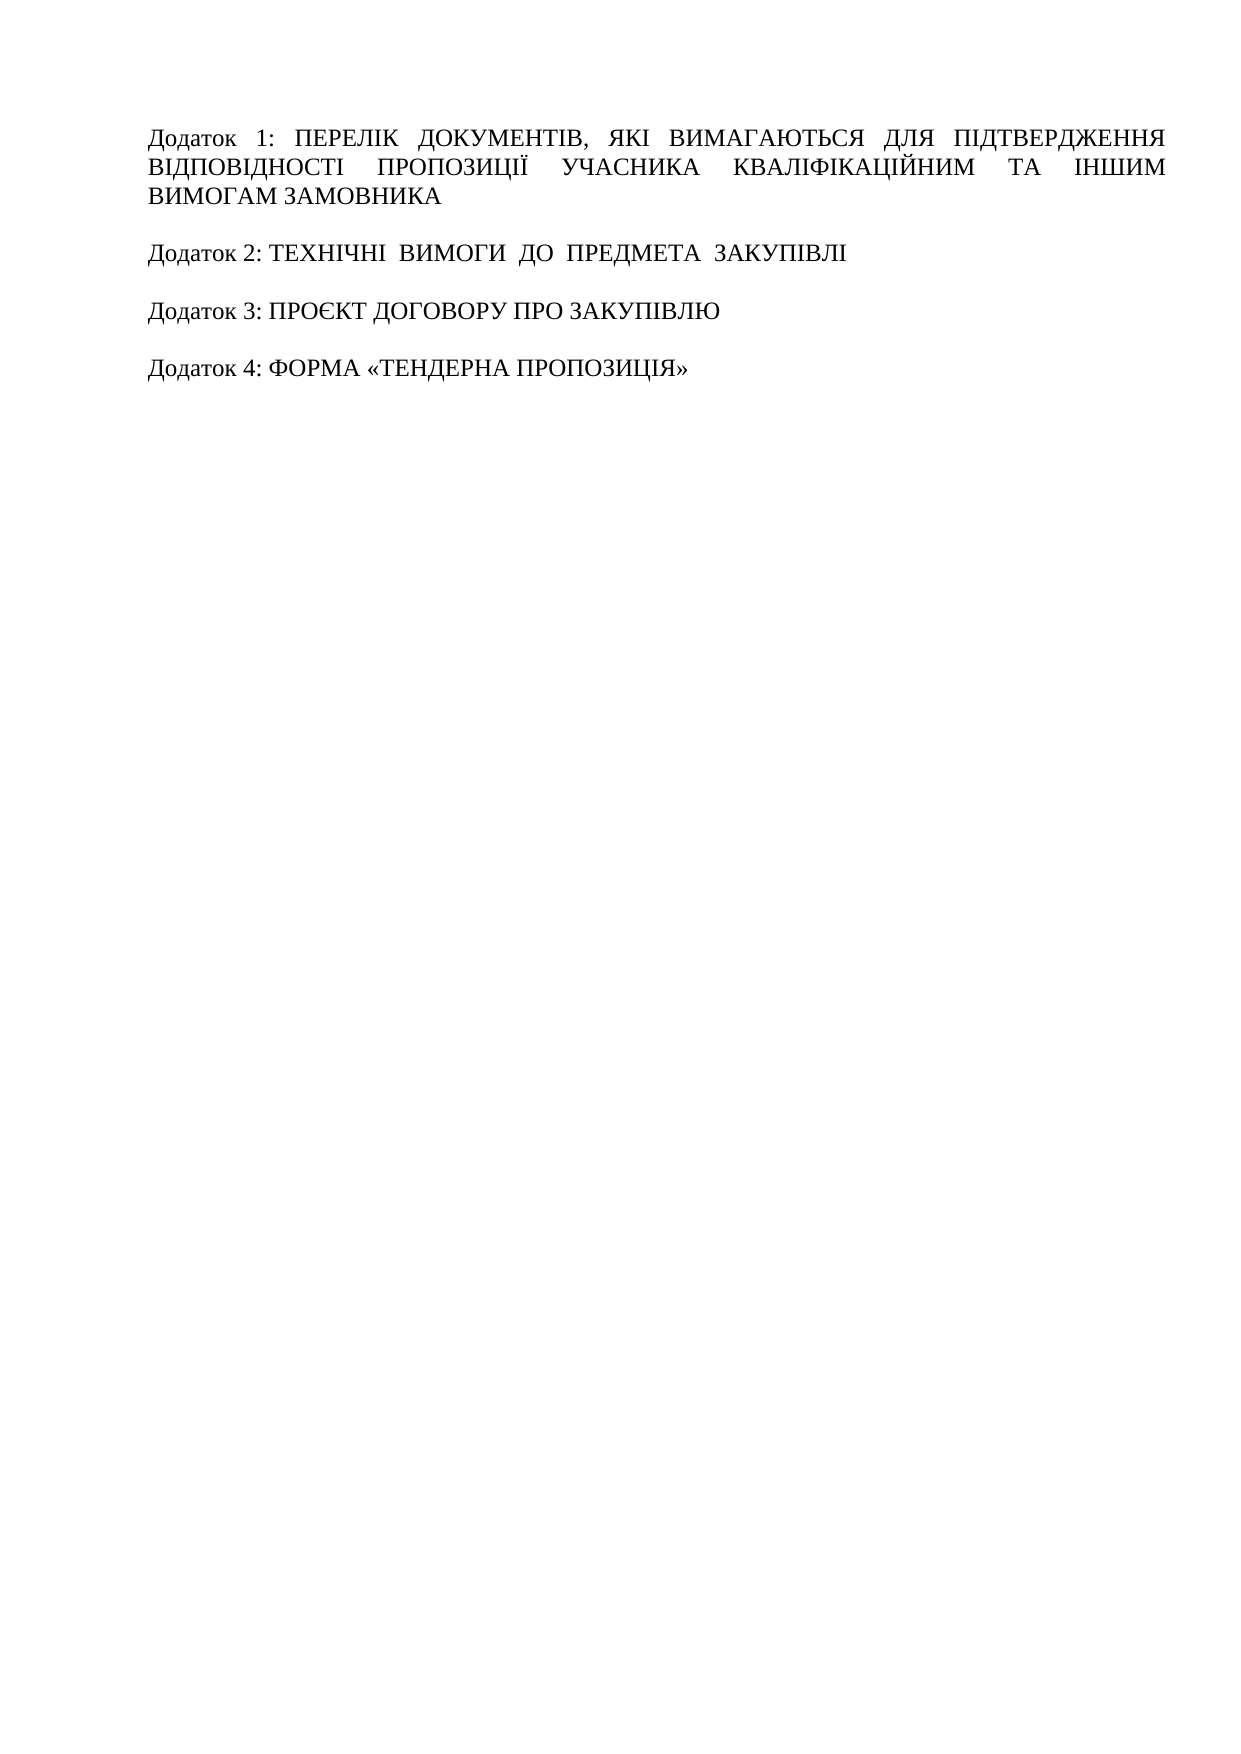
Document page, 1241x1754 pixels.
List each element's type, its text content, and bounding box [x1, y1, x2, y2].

text Додаток 1: ПЕРЕЛІК ДОКУМЕНТІВ, ЯКІ ВИМАГАЮТЬСЯ ДЛЯ ПІДТВЕРДЖЕННЯ ВІДПОВІДНОСТІ ПРОПОЗИЦІЇ УЧАСНИКА КВАЛІФІКАЦІЙНИМ ТА ІНШИМ ВИМОГАМ ЗАМОВНИКА [148, 123, 1167, 209]
text Додаток 3: ПРОЄКТ ДОГОВОРУ ПРО ЗАКУПІВЛЮ [148, 296, 1167, 324]
text Додаток 2: ТЕХНІЧНІ ВИМОГИ ДО ПРЕДМЕТА ЗАКУПІВЛІ [148, 238, 1167, 267]
text Додаток 4: ФОРМА «ТЕНДЕРНА ПРОПОЗИЦІЯ» [148, 353, 1167, 382]
